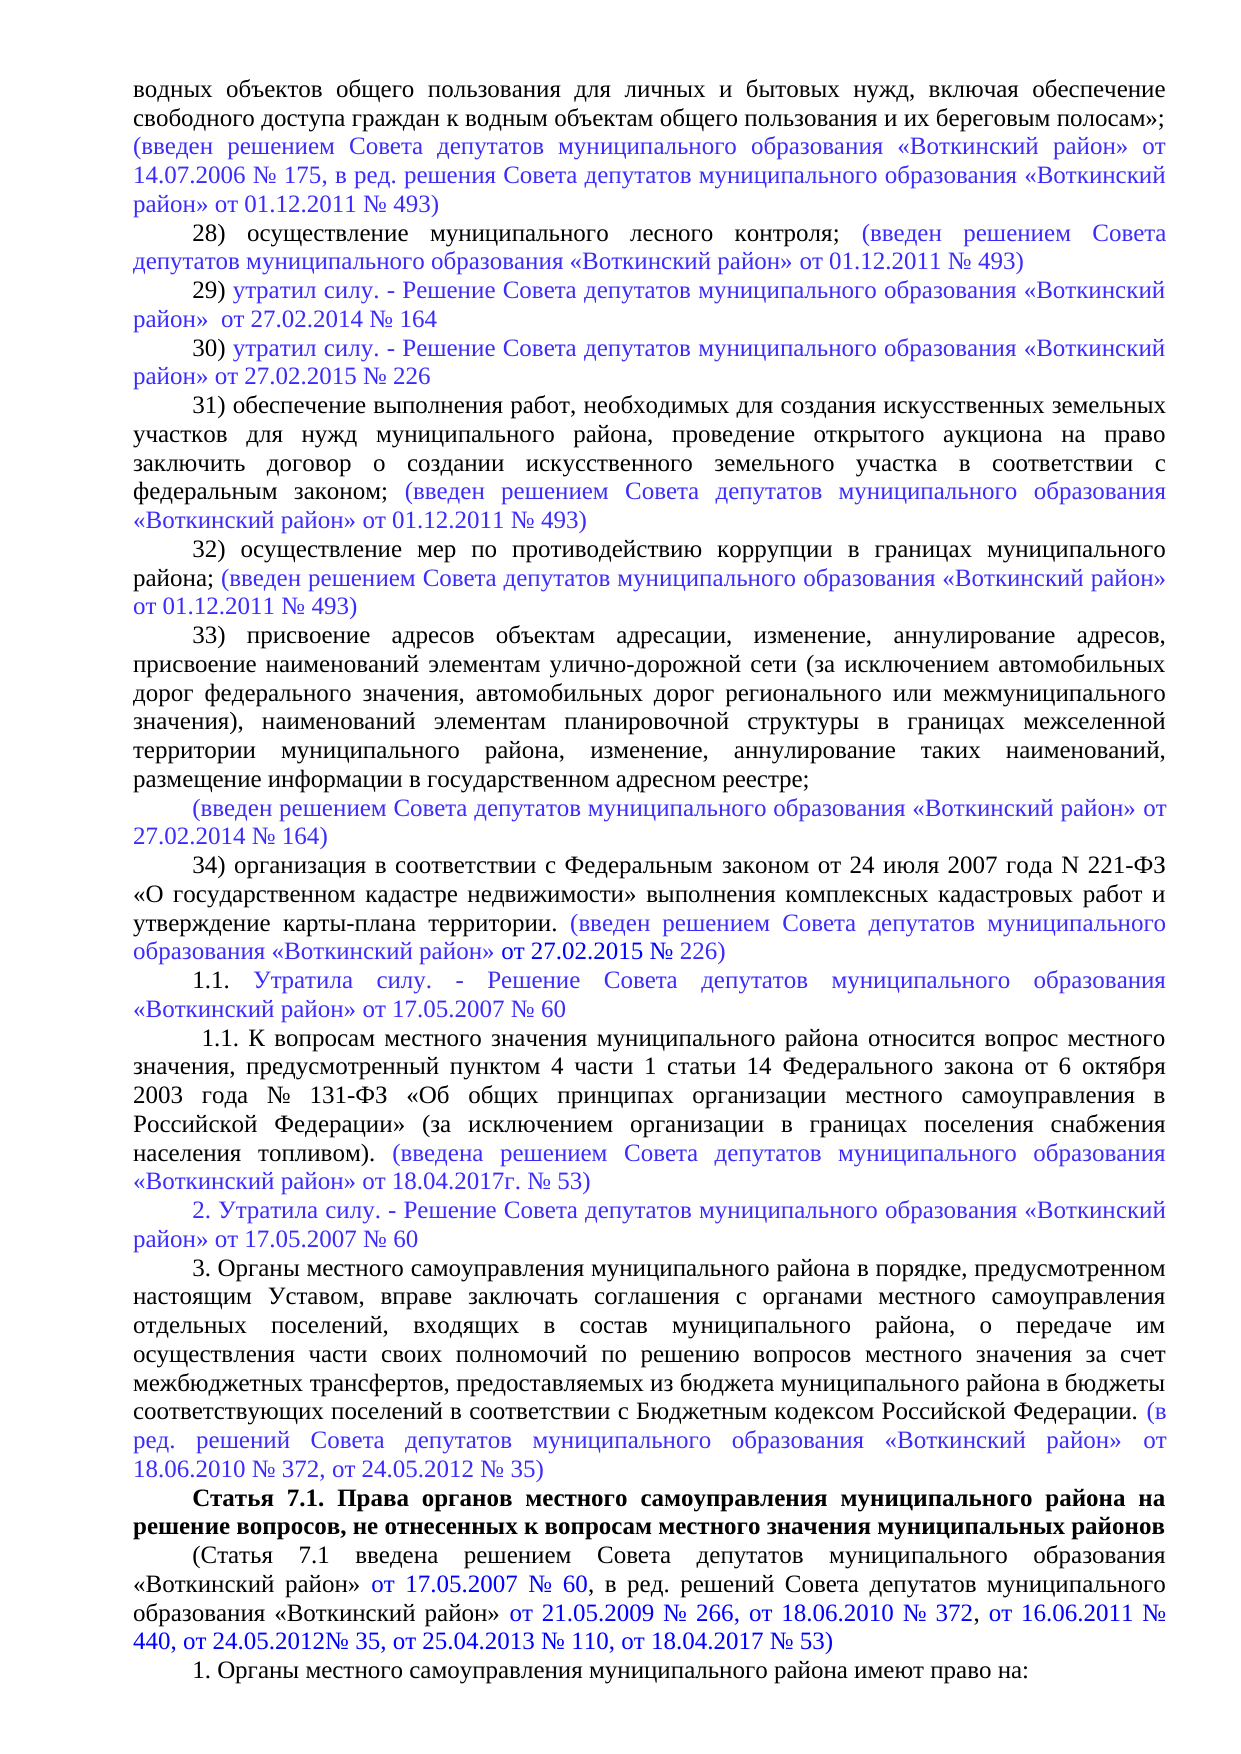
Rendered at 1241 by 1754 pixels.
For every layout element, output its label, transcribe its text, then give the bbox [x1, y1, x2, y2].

text 29) утратил силу. - Решение Совета депутатов муниципального образования «Воткинский район» 164 [133, 275, 1167, 333]
text 30) утратил силу. - Решение Совета депутатов муниципального образования «Воткинский район» от 27.02.2015 № 226 [133, 333, 1167, 390]
text 2. Утратила силу. - Решение Совета депутатов муниципального образования «Воткинский район» от 17.05.2007 № 60 [133, 1195, 1167, 1253]
text 31) обеспечение выполнения работ, необходимых для создания искусственных земельных участков для нужд муниципального района, проведение открытого аукциона на право заключить договор о создании искусственного земельного участка в соответствии с федеральным законом; (введен решением Совета депутатов муниципального образования «Воткинский район» от 01.12.2011 № 493) [133, 390, 1167, 534]
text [133, 74, 1167, 218]
text (введен решением Совета депутатов муниципального образования «Воткинский район» от 27.02.2014 № 164) [133, 793, 1167, 850]
text 1.1. Утратила силу. - Решение Совета депутатов муниципального образования «Воткинский район» от 17.05.2007 № 60 [133, 965, 1167, 1023]
text 32) осуществление мер по противодействию коррупции в границах муниципального района; (введен решением Совета депутатов муниципального образования «Воткинский район» от 01.12.2011 № 493) [133, 534, 1167, 620]
text (Статья 7.1 введена решением Совета депутатов муниципального образования «Воткинский район» от 17.05.2007 № 60, в ред. решений Совета депутатов муниципального образования «Воткинский район» от 21.05.2009 № 266, от 18.06.2010 № 372, от 16.06.2011 № 440, от 24.05.2012№ 35, от 25.04.2013 № 110, от 18.04.2017 № 53) [133, 1540, 1167, 1655]
text 33) присвоение адресов объектам адресации, изменение, аннулирование адресов, присвоение наименований элементам улично-дорожной сети (за исключением автомобильных дорог федерального значения, автомобильных дорог регионального или межмуниципального значения), наименований элементам планировочной структуры в границах межселенной территории муниципального района, изменение, аннулирование таких наименований, размещение информации в государственном адресном реестре; [133, 620, 1167, 793]
text 28) осуществление муниципального лесного контроля; (введен решением Совета депутатов муниципального образования «Воткинский район» от 01.12.2011 № 493) [133, 218, 1167, 275]
text 3. Органы местного самоуправления муниципального района в порядке, предусмотренном настоящим Уставом, вправе заключать соглашения с органами местного самоуправления отдельных поселений, входящих в состав муниципального района, о передаче им осуществления части своих полномочий по решению вопросов местного значения за счет межбюджетных трансфертов, предоставляемых из бюджета муниципального района в бюджеты соответствующих поселений в соответствии с Бюджетным кодексом Российской Федерации. (в ред. решений Совета депутатов муниципального образования «Воткинский район» от 18.06.2010 № 372, от 24.05.2012 № 35) [133, 1253, 1167, 1483]
text 1. Органы местного самоуправления муниципального района имеют право на: [133, 1655, 1167, 1684]
text 1.1. К вопросам местного значения муниципального района относится вопрос местного значения, предусмотренный пунктом 4 части 1 статьи 14 Федерального закона от 6 октября 2003 года № 131-ФЗ «Об общих принципах организации местного самоуправления в Российской Федерации» (за исключением организации в границах поселения снабжения населения топливом). (введена решением Совета депутатов муниципального образования «Воткинский район» от 18.04.2017г. № 53) [133, 1023, 1167, 1195]
text 34) организация в соответствии с Федеральным законом от 24 июля 2007 года N 221-ФЗ «О государственном кадастре недвижимости» выполнения комплексных кадастровых работ и утверждение карты-плана территории. (введен решением Совета депутатов муниципального образования «Воткинский район» от 27.02.2015 № 226) [133, 850, 1167, 965]
text Статья 7.1. Права органов местного самоуправления муниципального района на решение вопросов, не отнесенных к вопросам местного значения муниципальных районов [133, 1483, 1167, 1540]
